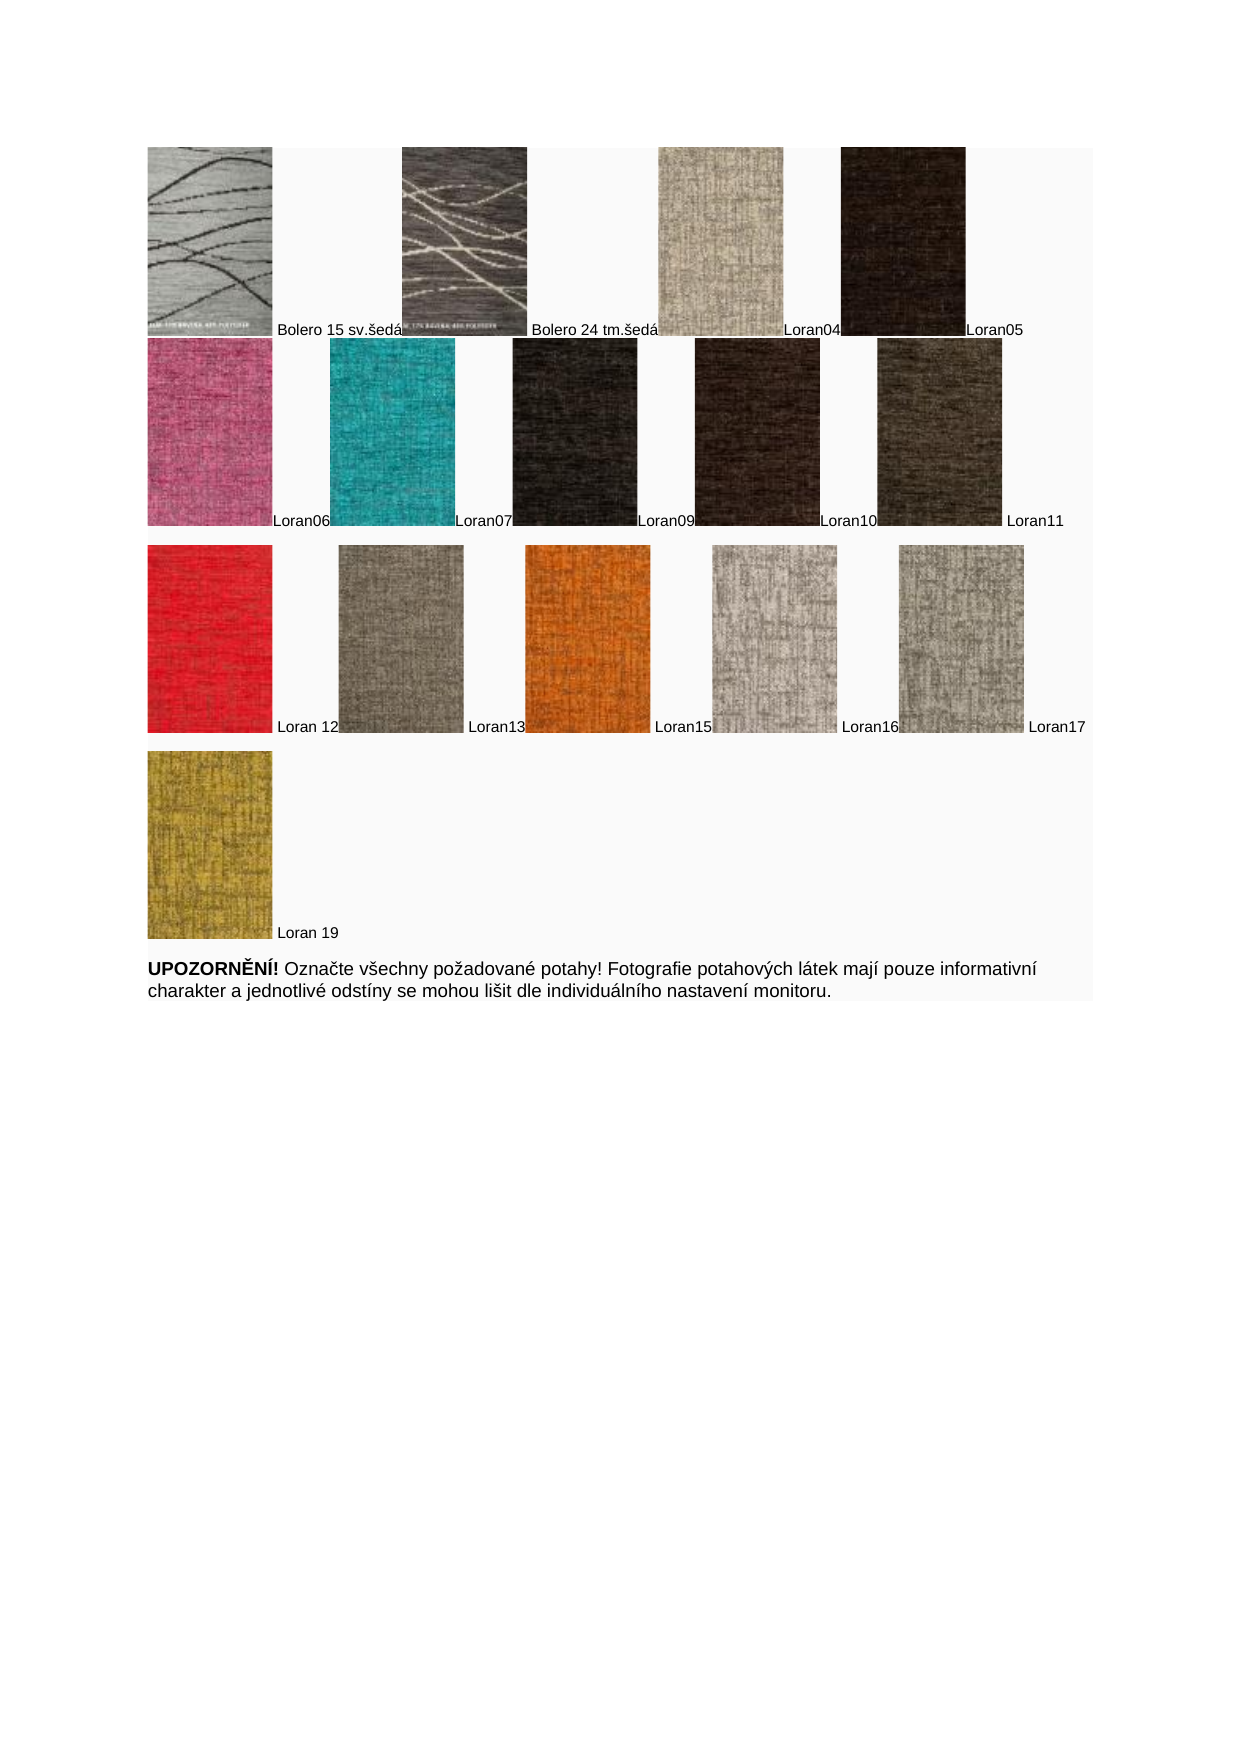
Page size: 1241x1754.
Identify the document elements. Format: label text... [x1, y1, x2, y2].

picture [512, 338, 638, 526]
picture [877, 338, 1003, 526]
picture [840, 147, 966, 336]
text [148, 148, 1093, 529]
picture [525, 545, 651, 733]
picture [147, 545, 273, 733]
picture [330, 338, 456, 526]
picture [402, 147, 528, 336]
picture [694, 338, 820, 526]
picture [147, 147, 273, 336]
picture [338, 545, 464, 733]
picture [658, 147, 784, 336]
text Loran 19 [148, 751, 1093, 942]
picture [147, 751, 273, 939]
text UPOZORNĚNÍ! Označte všechny požadované potahy! Fotografie potahových látek mají pouze informativní charakter a jednotlivé odstíny se mohou lišit dle individuálního nastavení monitoru. [148, 958, 1093, 1001]
picture [147, 338, 273, 526]
picture [712, 545, 838, 733]
picture [898, 545, 1024, 733]
